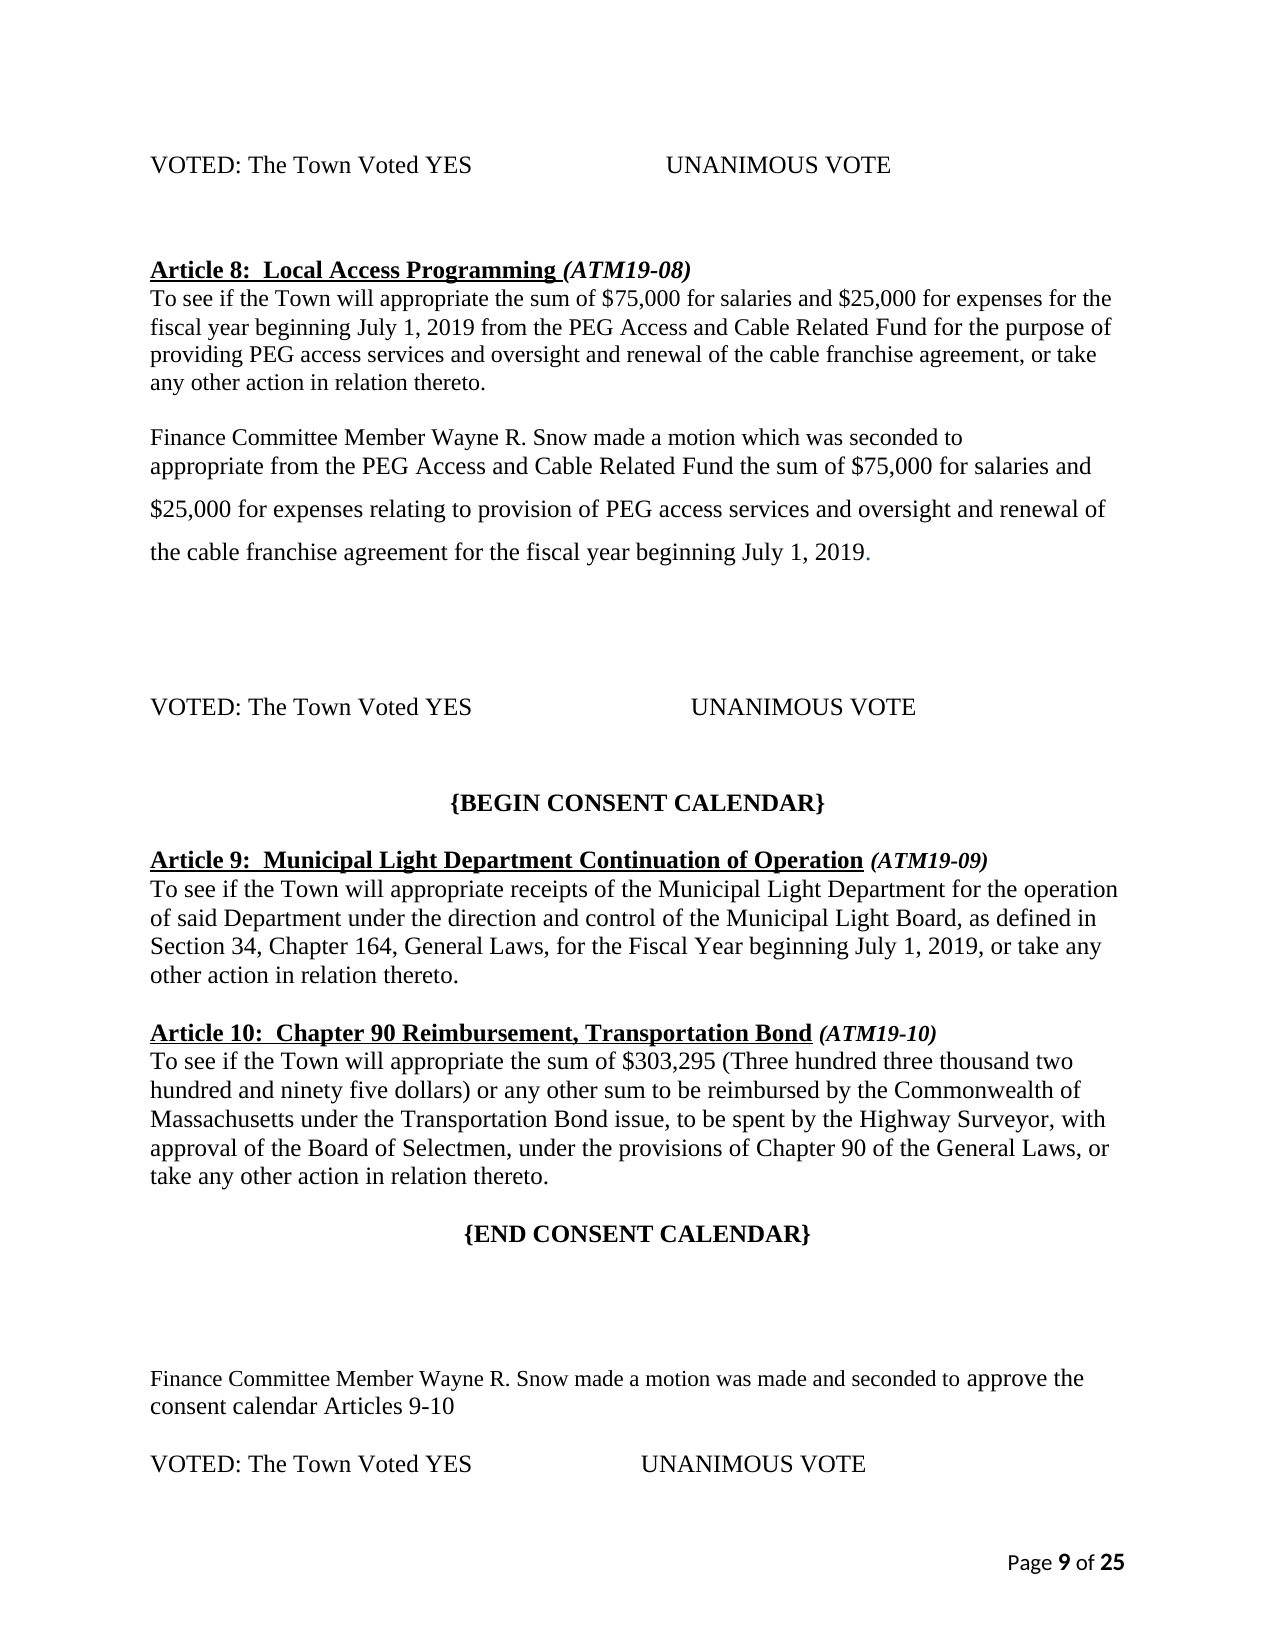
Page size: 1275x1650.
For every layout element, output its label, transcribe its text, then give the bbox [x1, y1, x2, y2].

text {END CONSENT CALENDAR} [150, 1219, 1125, 1248]
text Article 9: Municipal Light Department Continuation of Operation (ATM19-09) [150, 845, 1125, 874]
text appropriate from the PEG Access and Cable Related Fund the sum of $75,000 for salaries and $25,000 for expenses relating to provision of PEG access services and oversight and renewal of the cable franchise agreement for the fiscal year beginning July 1, 2019. [150, 451, 1125, 566]
text To see if the Town will appropriate receipts of the Municipal Light Department for the operation of said Department under the direction and control of the Municipal Light Board, as defined in Section 34, Chapter 164, General Laws, for the Fiscal Year beginning July 1, 2019, or take any other action in relation thereto. [150, 874, 1125, 989]
text {BEGIN CONSENT CALENDAR} [150, 788, 1125, 816]
text Finance Committee Member Wayne R. Snow made a motion was made and seconded to approve the consent calendar Articles 9-10 [150, 1363, 1125, 1420]
text To see if the Town will appropriate the sum of $75,000 for salaries and $25,000 for expenses for the fiscal year beginning July 1, 2019 from the PEG Access and Cable Related Fund for the purpose of providing PEG access services and oversight and renewal of the cable franchise agreement, or take any other action in relation thereto. [150, 284, 1125, 396]
text To see if the Town will appropriate the sum of $303,295 (Three hundred three thousand two hundred and ninety five dollars) or any other sum to be reimbursed by the Commonwealth of Massachusetts under the Transportation Bond issue, to be spent by the Highway Surveyor, with approval of the Board of Selectmen, under the provisions of Chapter 90 of the General Laws, or take any other action in relation thereto. [150, 1046, 1125, 1190]
text VOTED: The Town Voted YES UNANIMOUS VOTE [150, 692, 1125, 721]
text Finance Committee Member Wayne R. Snow made a motion which was seconded to [150, 423, 1125, 451]
text Article 8: Local Access Programming (ATM19-08) [150, 255, 1125, 284]
text VOTED: The Town Voted YES UNANIMOUS VOTE [150, 150, 1125, 179]
text VOTED: The Town Voted YES UNANIMOUS VOTE [150, 1449, 1125, 1478]
text Article 10: Chapter 90 Reimbursement, Transportation Bond (ATM19-10) [150, 1018, 1125, 1046]
